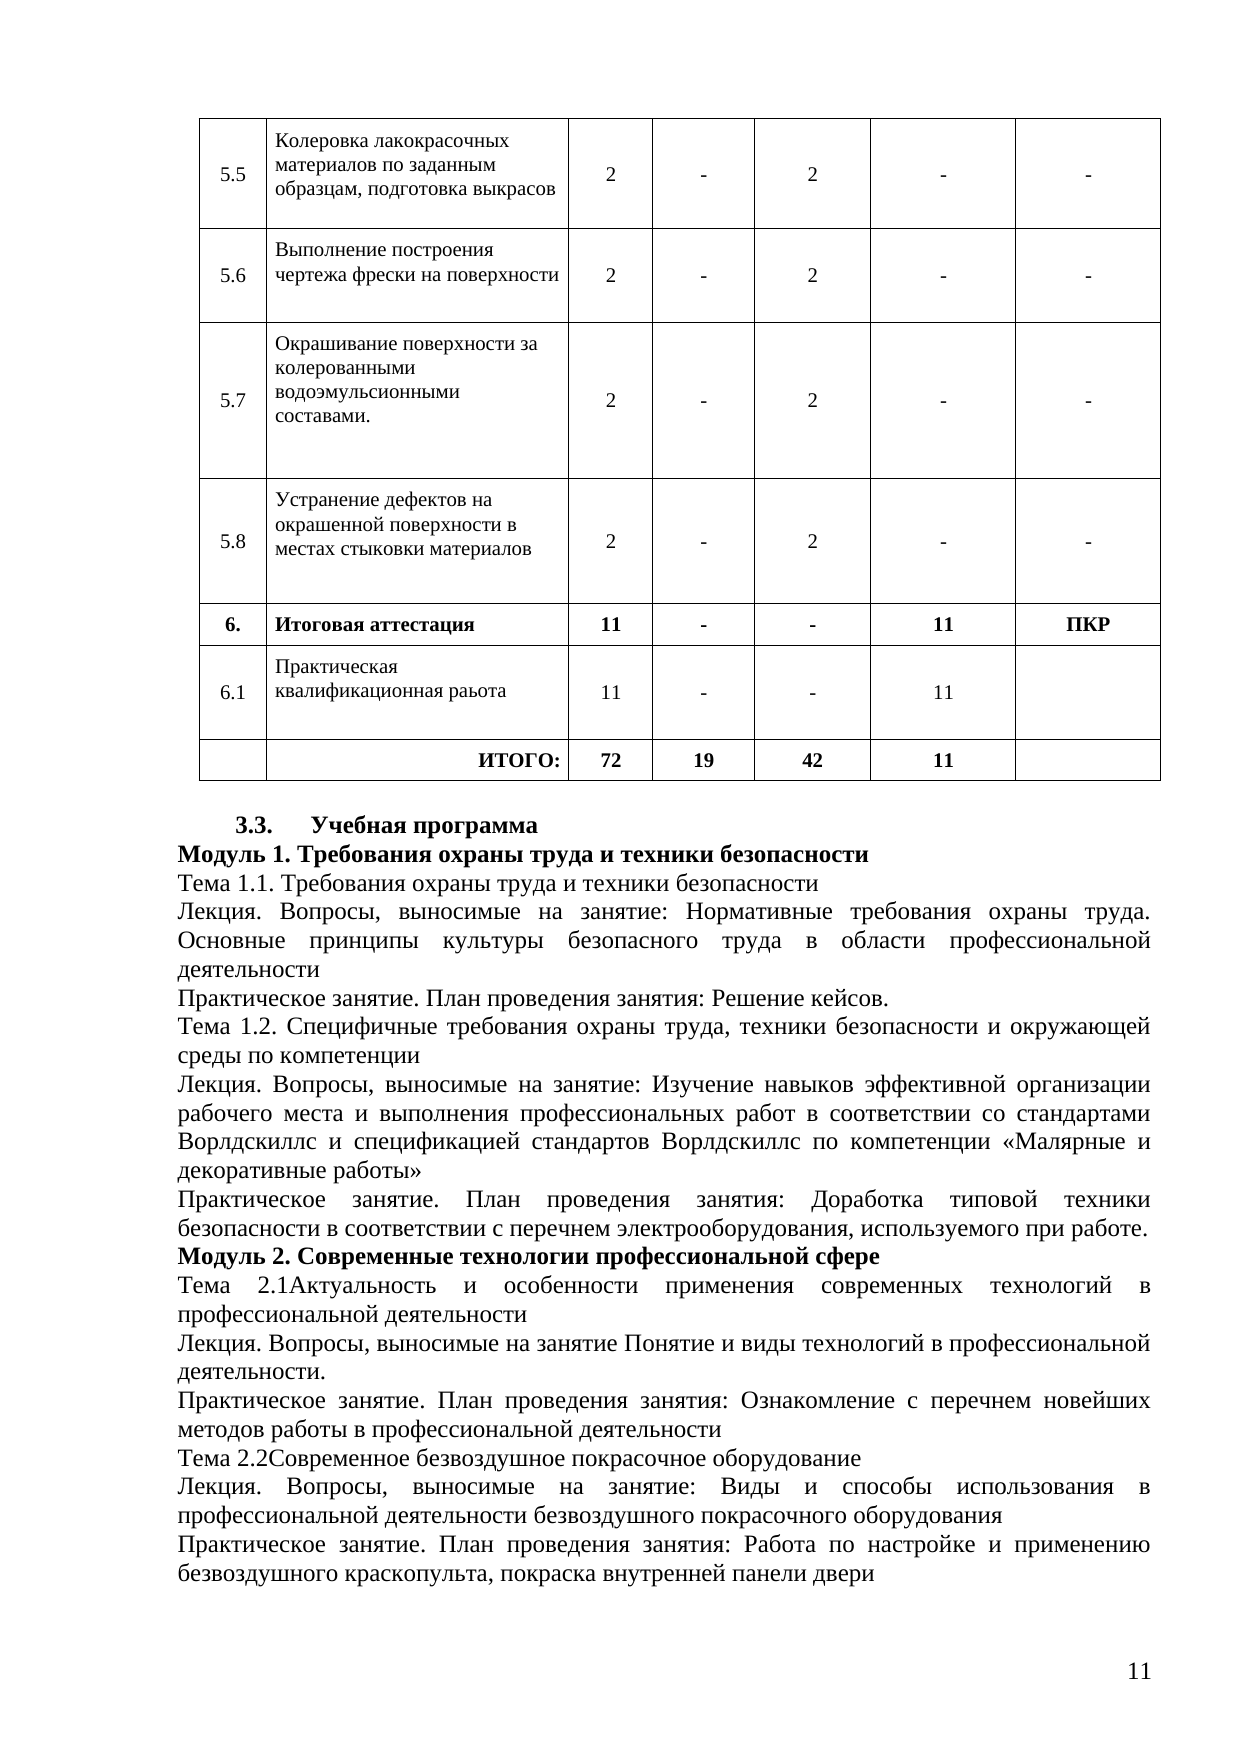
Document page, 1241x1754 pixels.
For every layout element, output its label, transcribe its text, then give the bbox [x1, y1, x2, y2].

table_cell [200, 740, 266, 780]
list Учебная программа [235, 810, 1152, 839]
table_cell 11 [871, 604, 1015, 645]
table_cell 19 [653, 740, 754, 780]
table_cell - [653, 479, 754, 603]
table_cell 6. [200, 604, 266, 645]
table_cell 72 [569, 740, 652, 780]
table_cell 11 [871, 740, 1015, 780]
table_cell Выполнение построения чертежа фрески на поверхности [267, 229, 568, 322]
table_cell Колеровка лакокрасочных материалов по заданным образцам, подготовка выкрасов [267, 119, 568, 228]
table_cell 2 [569, 119, 652, 228]
table_cell - [755, 646, 870, 738]
text Модуль 2. Современные технологии профессиональной сфере [177, 1241, 1152, 1270]
table_cell [1016, 646, 1160, 738]
table_cell [1016, 740, 1160, 780]
table_cell 2 [755, 119, 870, 228]
table_cell 42 [755, 740, 870, 780]
text Практическое занятие. План проведения занятия: Ознакомление с перечнем новейших методов работы в профессиональной деятельности [177, 1385, 1152, 1443]
table_cell 11 [871, 646, 1015, 738]
table_cell 2 [569, 229, 652, 322]
table_cell 6.1 [200, 646, 266, 738]
table_cell 2 [569, 479, 652, 603]
table_cell 11 [569, 604, 652, 645]
table_cell - [653, 323, 754, 478]
table_cell 2 [755, 479, 870, 603]
table_cell - [653, 604, 754, 645]
table_cell - [1016, 479, 1160, 603]
table_cell - [653, 646, 754, 738]
text Лекция. Вопросы, выносимые на занятие: Виды и способы использования в профессиональной деятельности безвоздушного покрасочного оборудования [177, 1471, 1152, 1529]
text Тема 2.1Актуальность и особенности применения современных технологий в профессиональной деятельности [177, 1270, 1152, 1328]
text Модуль 1. Требования охраны труда и техники безопасности [177, 839, 1152, 868]
table_cell - [1016, 323, 1160, 478]
table_cell 5.8 [200, 479, 266, 603]
text Лекция. Вопросы, выносимые на занятие: Нормативные требования охраны труда. Основные принципы культуры безопасного труда в области профессиональной деятельности [177, 896, 1152, 983]
table_cell 2 [569, 323, 652, 478]
table_cell ИТОГО: [267, 740, 568, 780]
table_cell 11 [569, 646, 652, 738]
table_cell 2 [755, 229, 870, 322]
text Практическое занятие. План проведения занятия: Решение кейсов. [177, 983, 1152, 1011]
text Лекция. Вопросы, выносимые на занятие Понятие и виды технологий в профессиональной деятельности. [177, 1328, 1152, 1385]
text Лекция. Вопросы, выносимые на занятие: Изучение навыков эффективной организации рабочего места и выполнения профессиональных работ в соответствии со стандартами Ворлдскиллс и спецификацией стандартов Ворлдскиллс по компетенции «Малярные и декоративные работы» [177, 1069, 1152, 1184]
table_cell Окрашивание поверхности за колерованными водоэмульсионными составами. [267, 323, 568, 478]
table_cell - [871, 479, 1015, 603]
text Тема 1.2. Специфичные требования охраны труда, техники безопасности и окружающей среды по компетенции [177, 1011, 1152, 1069]
text Тема 1.1. Требования охраны труда и техники безопасности [177, 868, 1152, 896]
table_cell 5.5 [200, 119, 266, 228]
table_cell - [755, 604, 870, 645]
table_cell - [871, 323, 1015, 478]
table_cell - [871, 119, 1015, 228]
text Практическое занятие. План проведения занятия: Работа по настройке и применению безвоздушного краскопульта, покраска внутренней панели двери [177, 1529, 1152, 1586]
table_cell - [1016, 229, 1160, 322]
table_cell Устранение дефектов на окрашенной поверхности в местах стыковки материалов [267, 479, 568, 603]
table_cell - [653, 229, 754, 322]
text Практическое занятие. План проведения занятия: Доработка типовой техники безопасности в соответствии с перечнем электрооборудования, используемого при работе. [177, 1184, 1152, 1241]
table_cell 2 [755, 323, 870, 478]
table_cell - [871, 229, 1015, 322]
text Тема 2.2Современное безвоздушное покрасочное оборудование [177, 1443, 1152, 1471]
table_cell 5.6 [200, 229, 266, 322]
table_cell - [653, 119, 754, 228]
table_cell ПКР [1016, 604, 1160, 645]
table_cell Итоговая аттестация [267, 604, 568, 645]
table_cell 5.7 [200, 323, 266, 478]
table_cell Практическая квалификационная раьота [267, 646, 568, 738]
table_cell - [1016, 119, 1160, 228]
